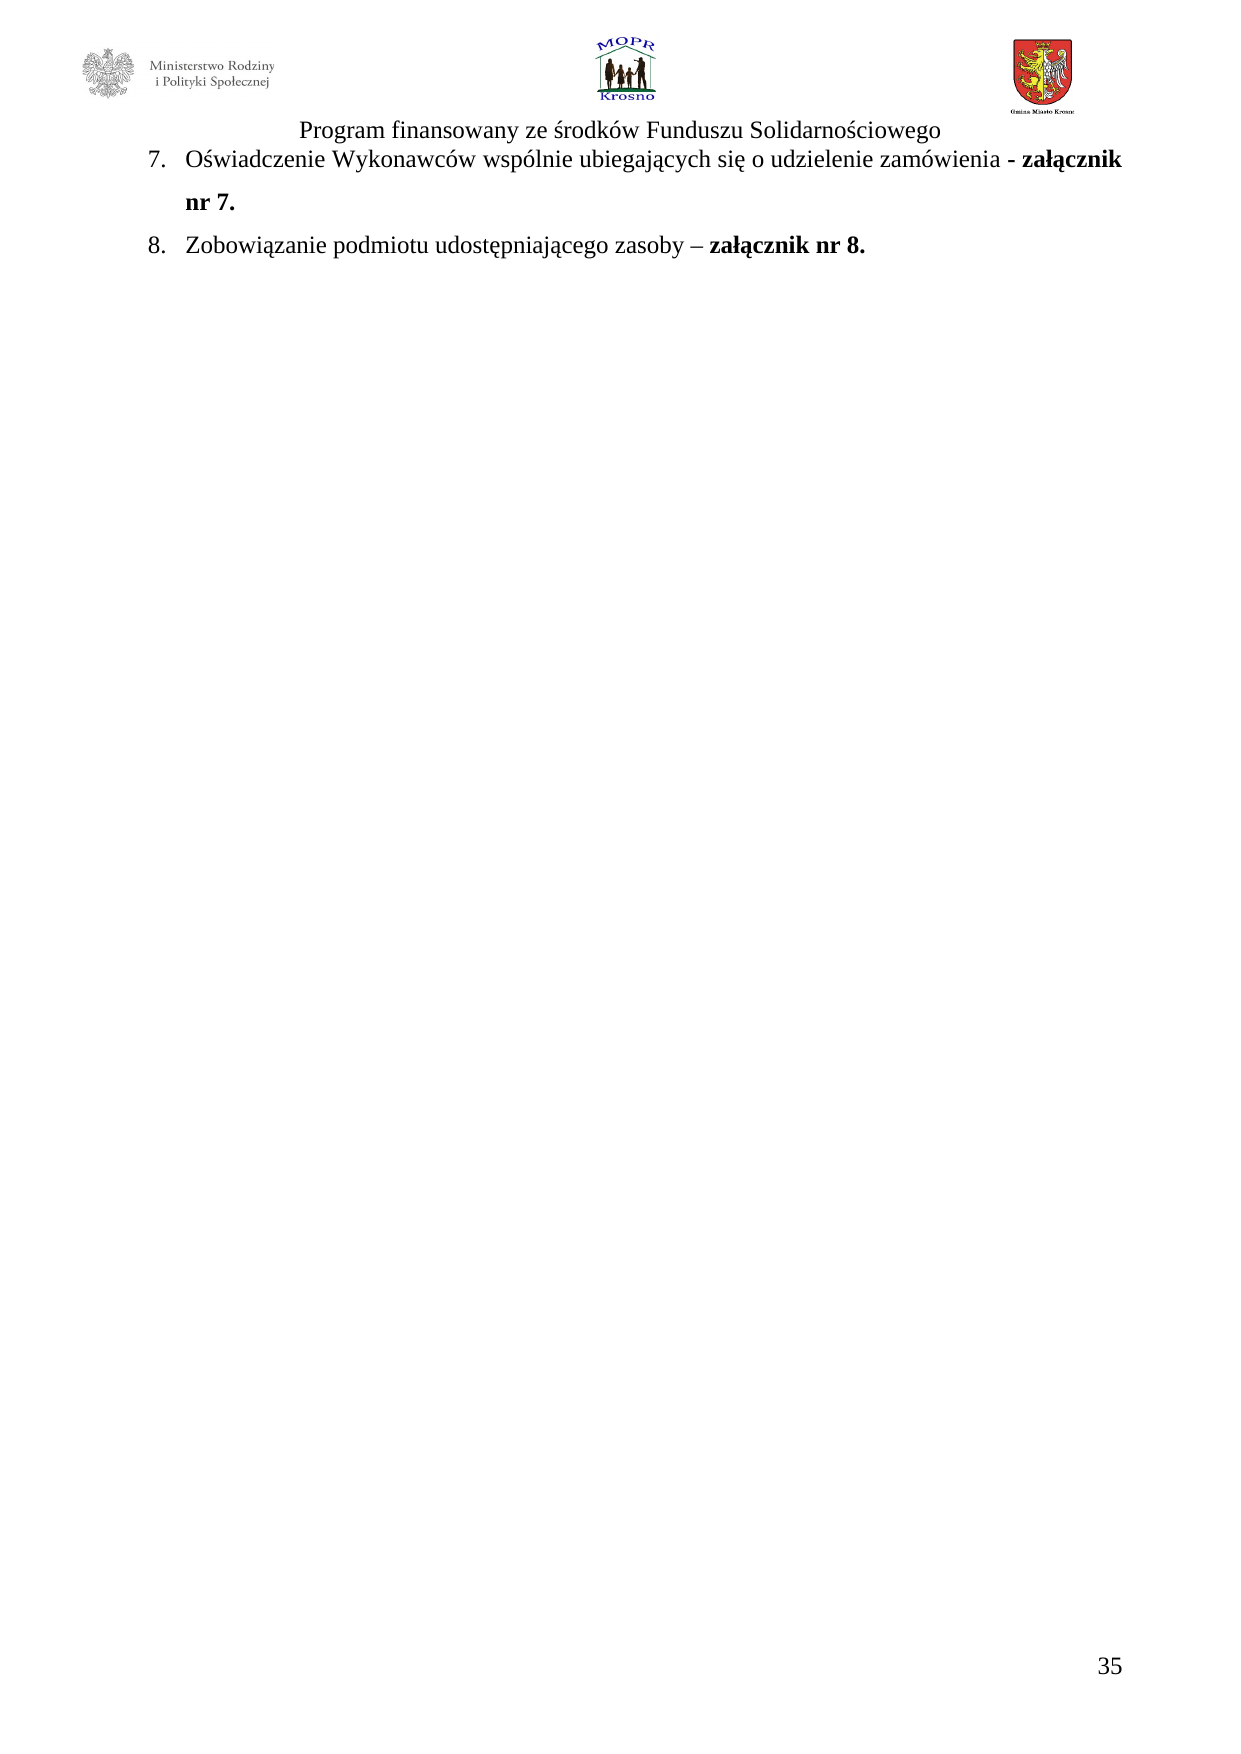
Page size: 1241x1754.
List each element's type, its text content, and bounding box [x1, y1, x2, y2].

picture [585, 28, 660, 103]
list Zobowiązanie podmiotu udostępniającego zasoby – załącznik nr 8. [148, 230, 1122, 259]
list Oświadczenie Wykonawców wspólnie ubiegających się o udzielenie zamówienia - załącznik nr 7. [148, 144, 1122, 216]
picture [1008, 39, 1074, 114]
picture [80, 39, 274, 99]
